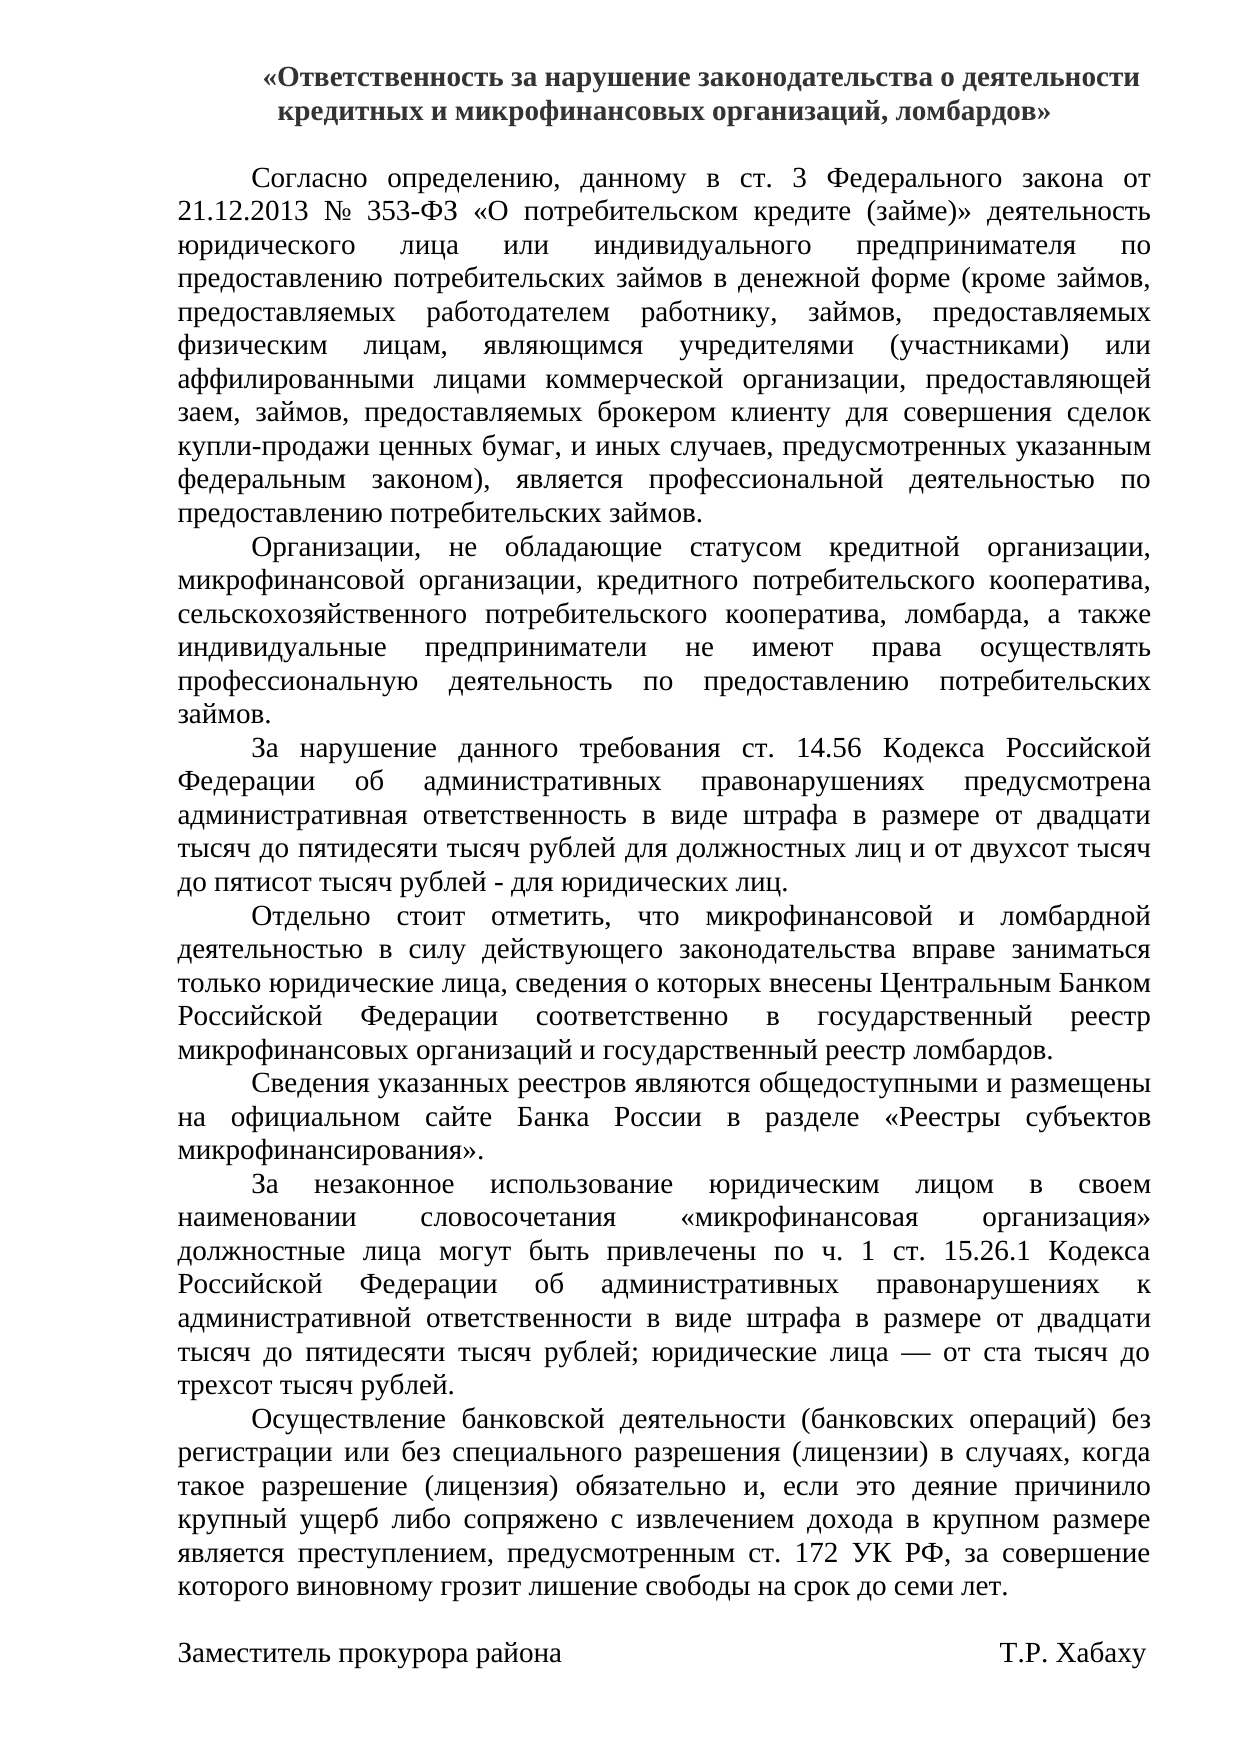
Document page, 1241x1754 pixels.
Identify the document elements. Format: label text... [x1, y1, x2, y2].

text Согласно определению, данному в ст. 3 Федерального закона от 21.12.2013 № 353-ФЗ «О потребительском кредите (займе)» деятельность юридического лица или индивидуального предпринимателя по предоставлению потребительских займов в денежной форме (кроме займов, предоставляемых работодателем работнику, займов, предоставляемых физическим лицам, являющимся учредителями (участниками) или аффилированными лицами коммерческой организации, предоставляющей заем, займов, предоставляемых брокером клиенту для совершения сделок купли-продажи ценных бумаг, и иных случаев, предусмотренных указанным федеральным законом), является профессиональной деятельностью по предоставлению потребительских займов. [177, 160, 1152, 529]
text Заместитель прокурора района Т.Р. Хабаху [177, 1636, 1152, 1669]
text Отдельно стоит отметить, что микрофинансовой и ломбардной деятельностью в силу действующего законодательства вправе заниматься только юридические лица, сведения о которых внесены Центральным Банком Российской Федерации соответственно в государственный реестр микрофинансовых организаций и государственный реестр ломбардов. [177, 898, 1152, 1065]
text Сведения указанных реестров являются общедоступными и размещены на официальном сайте Банка России в разделе «Реестры субъектов микрофинансирования». [177, 1065, 1152, 1166]
text Осуществление банковской деятельности (банковских операций) без регистрации или без специального разрешения (лицензии) в случаях, когда такое разрешение (лицензия) обязательно и, если это деяние причинило крупный ущерб либо сопряжено с извлечением дохода в крупном размере является преступлением, предусмотренным ст. 172 УК РФ, за совершение которого виновному грозит лишение свободы на срок до семи лет. [177, 1401, 1152, 1602]
text Организации, не обладающие статусом кредитной организации, микрофинансовой организации, кредитного потребительского кооператива, сельскохозяйственного потребительского кооператива, ломбарда, а также индивидуальные предприниматели не имеют права осуществлять профессиональную деятельность по предоставлению потребительских займов. [177, 529, 1152, 730]
text За незаконное использование юридическим лицом в своем наименовании словосочетания «микрофинансовая организация» должностные лица могут быть привлечены по ч. 1 ст. 15.26.1 Кодекса Российской Федерации об административных правонарушениях к административной ответственности в виде штрафа в размере от двадцати тысяч до пятидесяти тысяч рублей; юридические лица — от ста тысяч до трехсот тысяч рублей. [177, 1166, 1152, 1401]
text За нарушение данного требования ст. 14.56 Кодекса Российской Федерации об административных правонарушениях предусмотрена административная ответственность в виде штрафа в размере от двадцати тысяч до пятидесяти тысяч рублей для должностных лиц и от двухсот тысяч до пятисот тысяч рублей - для юридических лиц. [177, 730, 1152, 898]
